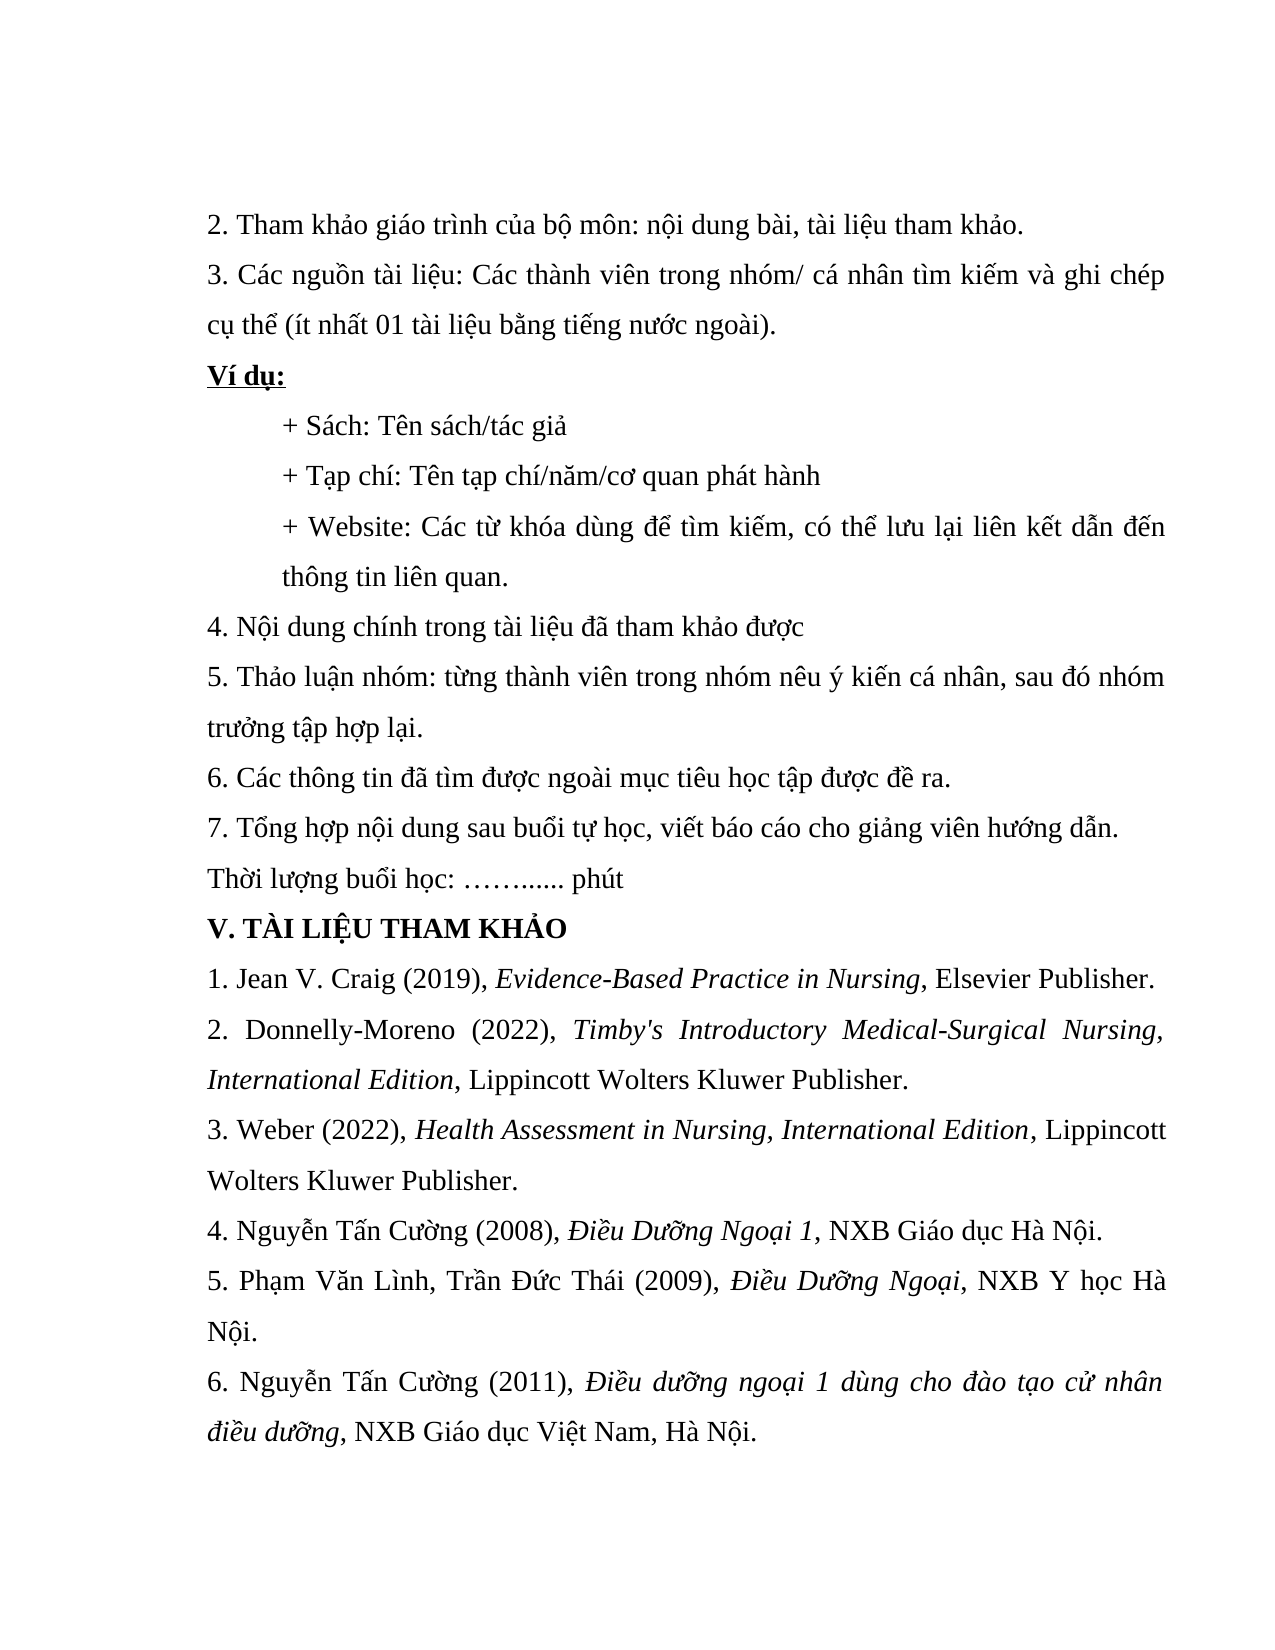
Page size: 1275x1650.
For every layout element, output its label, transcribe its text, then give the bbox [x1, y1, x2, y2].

text 6. Nguyễn Tấn Cường (2011), Điều dưỡng ngoại 1 dùng cho đào tạo cử nhân điều dưỡng, NXB Giáo dục Việt Nam, Hà Nội. [207, 1364, 1167, 1448]
text 3. Các nguồn tài liệu: Các thành viên trong nhóm/ cá nhân tìm kiếm và ghi chép cụ thể (ít nhất 01 tài liệu bằng tiếng nước ngoài). [207, 257, 1167, 341]
text 5. Phạm Văn Lình, Trần Đức Thái (2009), Điều Dưỡng Ngoại, NXB Y học Hà Nội. [207, 1263, 1167, 1347]
text 5. Thảo luận nhóm: từng thành viên trong nhóm nêu ý kiến cá nhân, sau đó nhóm trưởng tập hợp lại. [207, 659, 1167, 743]
text 4. Nguyễn Tấn Cường (2008), Điều Dưỡng Ngoại 1, NXB Giáo dục Hà Nội. [207, 1213, 1167, 1247]
text 2. Tham khảo giáo trình của bộ môn: nội dung bài, tài liệu tham khảo. [207, 207, 1167, 240]
text 1. Jean V. Craig (2019), Evidence-Based Practice in Nursing, Elsevier Publisher. [207, 961, 1167, 995]
text Ví dụ: [207, 358, 1167, 391]
text 7. Tổng hợp nội dung sau buổi tự học, viết báo cáo cho giảng viên hướng dẫn. [207, 811, 1167, 844]
text + Website: Các từ khóa dùng để tìm kiếm, có thể lưu lại liên kết dẫn đến thông tin liên quan. [282, 509, 1167, 592]
text + Sách: Tên sách/tác giả [207, 408, 1167, 442]
text 2. Donnelly-Moreno (2022), Timby's Introductory Medical-Surgical Nursing, International Edition, Lippincott Wolters Kluwer Publisher. [207, 1012, 1167, 1096]
text 4. Nội dung chính trong tài liệu đã tham khảo được [207, 609, 1167, 643]
text 6. Các thông tin đã tìm được ngoài mục tiêu học tập được đề ra. [207, 760, 1167, 794]
text V. TÀI LIỆU THAM KHẢO [207, 911, 1167, 945]
text Thời lượng buổi học: ……...... phút [207, 861, 1167, 894]
text 3. Weber (2022), Health Assessment in Nursing, International Edition, Lippincott Wolters Kluwer Publisher. [207, 1112, 1167, 1196]
text + Tạp chí: Tên tạp chí/năm/cơ quan phát hành [282, 458, 1167, 492]
